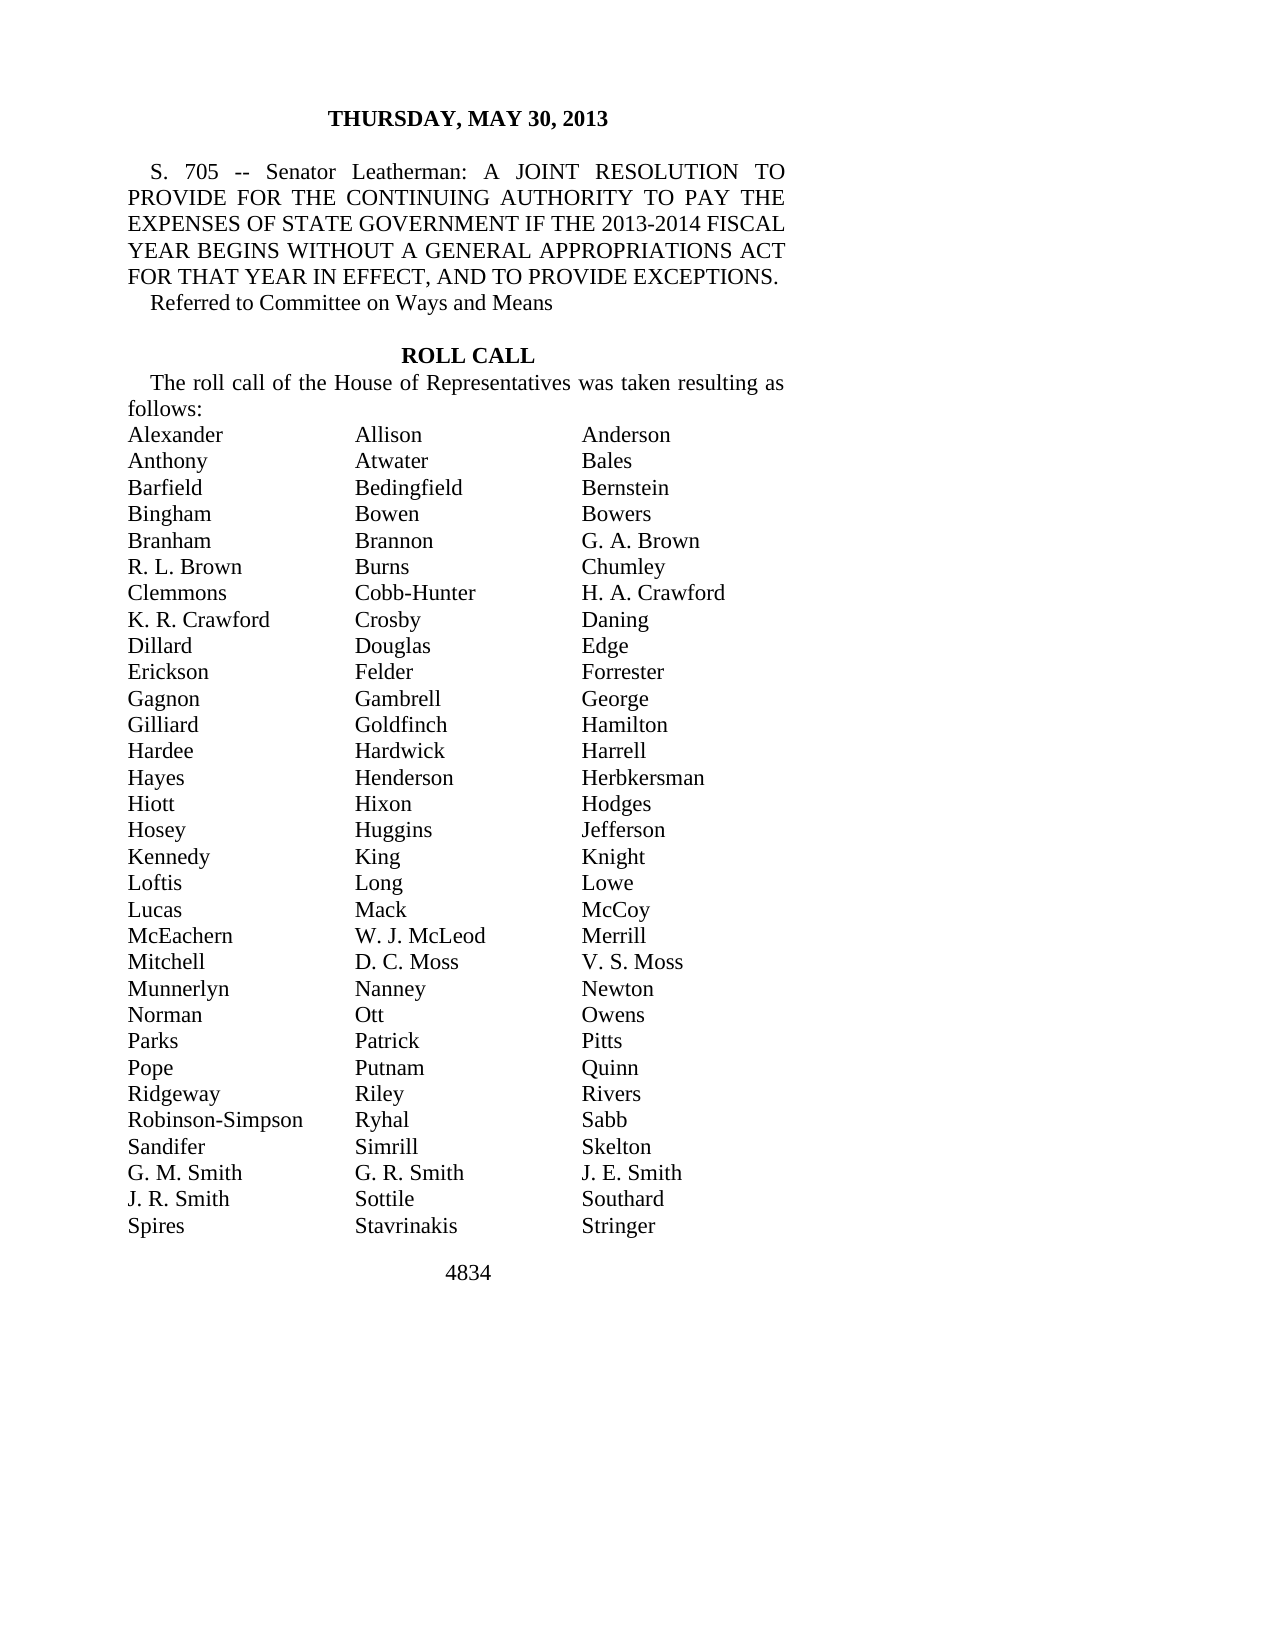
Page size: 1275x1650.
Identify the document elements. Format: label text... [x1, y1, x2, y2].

table_cell Douglas [343, 632, 570, 658]
table_cell Munnerlyn [116, 975, 343, 1001]
table_cell K. R. Crawford [116, 606, 343, 632]
table_cell Branham [116, 527, 343, 553]
table_cell Clemmons [116, 579, 343, 606]
table_cell Quinn [570, 1054, 797, 1080]
table_cell Bowers [570, 500, 797, 527]
text The roll call of the House of Representatives was taken resulting as follows: [127, 368, 786, 421]
table_cell Bowen [343, 500, 570, 527]
table_cell Loftis [116, 869, 343, 896]
table_cell Knight [570, 843, 797, 869]
table_cell Putnam [343, 1054, 570, 1080]
table_cell Gagnon [116, 685, 343, 711]
table_cell Cobb-Hunter [343, 579, 570, 606]
table_cell Hodges [570, 790, 797, 817]
table_cell Huggins [343, 817, 570, 843]
table_cell J. R. Smith [116, 1186, 343, 1212]
table_cell Ott [343, 1001, 570, 1027]
table_cell Bales [570, 448, 797, 474]
table_cell Atwater [343, 448, 570, 474]
table_cell H. A. Crawford [570, 579, 797, 606]
table_cell Merrill [570, 922, 797, 948]
table_cell Chumley [570, 553, 797, 579]
text Referred to Committee on Ways and Means [127, 289, 786, 316]
table_cell Dillard [116, 632, 343, 658]
table_cell Crosby [343, 606, 570, 632]
table_cell Southard [570, 1186, 797, 1212]
table_cell Anthony [116, 448, 343, 474]
table_cell Sottile [343, 1186, 570, 1212]
table_cell Pope [116, 1054, 343, 1080]
table_cell Lowe [570, 869, 797, 896]
table_cell Hamilton [570, 711, 797, 737]
text ROLL CALL [127, 342, 786, 368]
table_header Allison [343, 421, 570, 448]
table_cell King [343, 843, 570, 869]
table_cell G. R. Smith [343, 1159, 570, 1186]
table_cell Nanney [343, 975, 570, 1001]
table_cell Hardee [116, 738, 343, 764]
table_cell Hixon [343, 790, 570, 817]
table_cell Pitts [570, 1028, 797, 1054]
table_cell Patrick [343, 1028, 570, 1054]
table_cell Barfield [116, 474, 343, 500]
table_cell McCoy [570, 896, 797, 922]
table_cell G. A. Brown [570, 527, 797, 553]
table_cell Erickson [116, 659, 343, 685]
table_cell Brannon [343, 527, 570, 553]
table_cell Gambrell [343, 685, 570, 711]
table_cell W. J. McLeod [343, 922, 570, 948]
table_cell Sandifer [116, 1133, 343, 1159]
table_cell Simrill [343, 1133, 570, 1159]
table_cell Hiott [116, 790, 343, 817]
table_cell George [570, 685, 797, 711]
table_cell Stringer [570, 1212, 797, 1238]
table_cell Norman [116, 1001, 343, 1027]
table_cell Forrester [570, 659, 797, 685]
table_cell Lucas [116, 896, 343, 922]
table_cell Newton [570, 975, 797, 1001]
table_cell Spires [116, 1212, 343, 1238]
table_cell Mitchell [116, 948, 343, 975]
table_cell Jefferson [570, 817, 797, 843]
table_cell Long [343, 869, 570, 896]
table_cell Stavrinakis [343, 1212, 570, 1238]
table_cell J. E. Smith [570, 1159, 797, 1186]
text S. 705 -- Senator Leatherman: A JOINT RESOLUTION TO PROVIDE FOR THE CONTINUING AUTHORITY TO PAY THE EXPENSES OF STATE GOVERNMENT IF THE 2013-2014 FISCAL YEAR BEGINS WITHOUT A GENERAL APPROPRIATIONS ACT FOR THAT YEAR IN EFFECT, AND TO PROVIDE EXCEPTIONS. [127, 158, 786, 289]
table_cell Gilliard [116, 711, 343, 737]
table_cell Kennedy [116, 843, 343, 869]
table_cell Ridgeway [116, 1080, 343, 1106]
table_cell Harrell [570, 738, 797, 764]
table_cell Hayes [116, 764, 343, 790]
table_cell Rivers [570, 1080, 797, 1106]
table_cell R. L. Brown [116, 553, 343, 579]
table_cell Robinson-Simpson [116, 1106, 343, 1133]
table_cell Skelton [570, 1133, 797, 1159]
table_cell V. S. Moss [570, 948, 797, 975]
table_header Alexander [116, 421, 343, 448]
table_cell Goldfinch [343, 711, 570, 737]
table_cell Henderson [343, 764, 570, 790]
table_cell Hosey [116, 817, 343, 843]
table_cell Ryhal [343, 1106, 570, 1133]
table_cell Hardwick [343, 738, 570, 764]
table_cell Bedingfield [343, 474, 570, 500]
table_cell Burns [343, 553, 570, 579]
table_cell Bingham [116, 500, 343, 527]
table_cell Riley [343, 1080, 570, 1106]
table_cell Felder [343, 659, 570, 685]
table_cell Herbkersman [570, 764, 797, 790]
table_cell Mack [343, 896, 570, 922]
table_cell D. C. Moss [343, 948, 570, 975]
table_cell Owens [570, 1001, 797, 1027]
table_header Anderson [570, 421, 797, 448]
table_cell Sabb [570, 1106, 797, 1133]
table_cell Parks [116, 1028, 343, 1054]
table_cell Edge [570, 632, 797, 658]
table_cell G. M. Smith [116, 1159, 343, 1186]
table_cell Bernstein [570, 474, 797, 500]
table_cell Daning [570, 606, 797, 632]
table_cell McEachern [116, 922, 343, 948]
